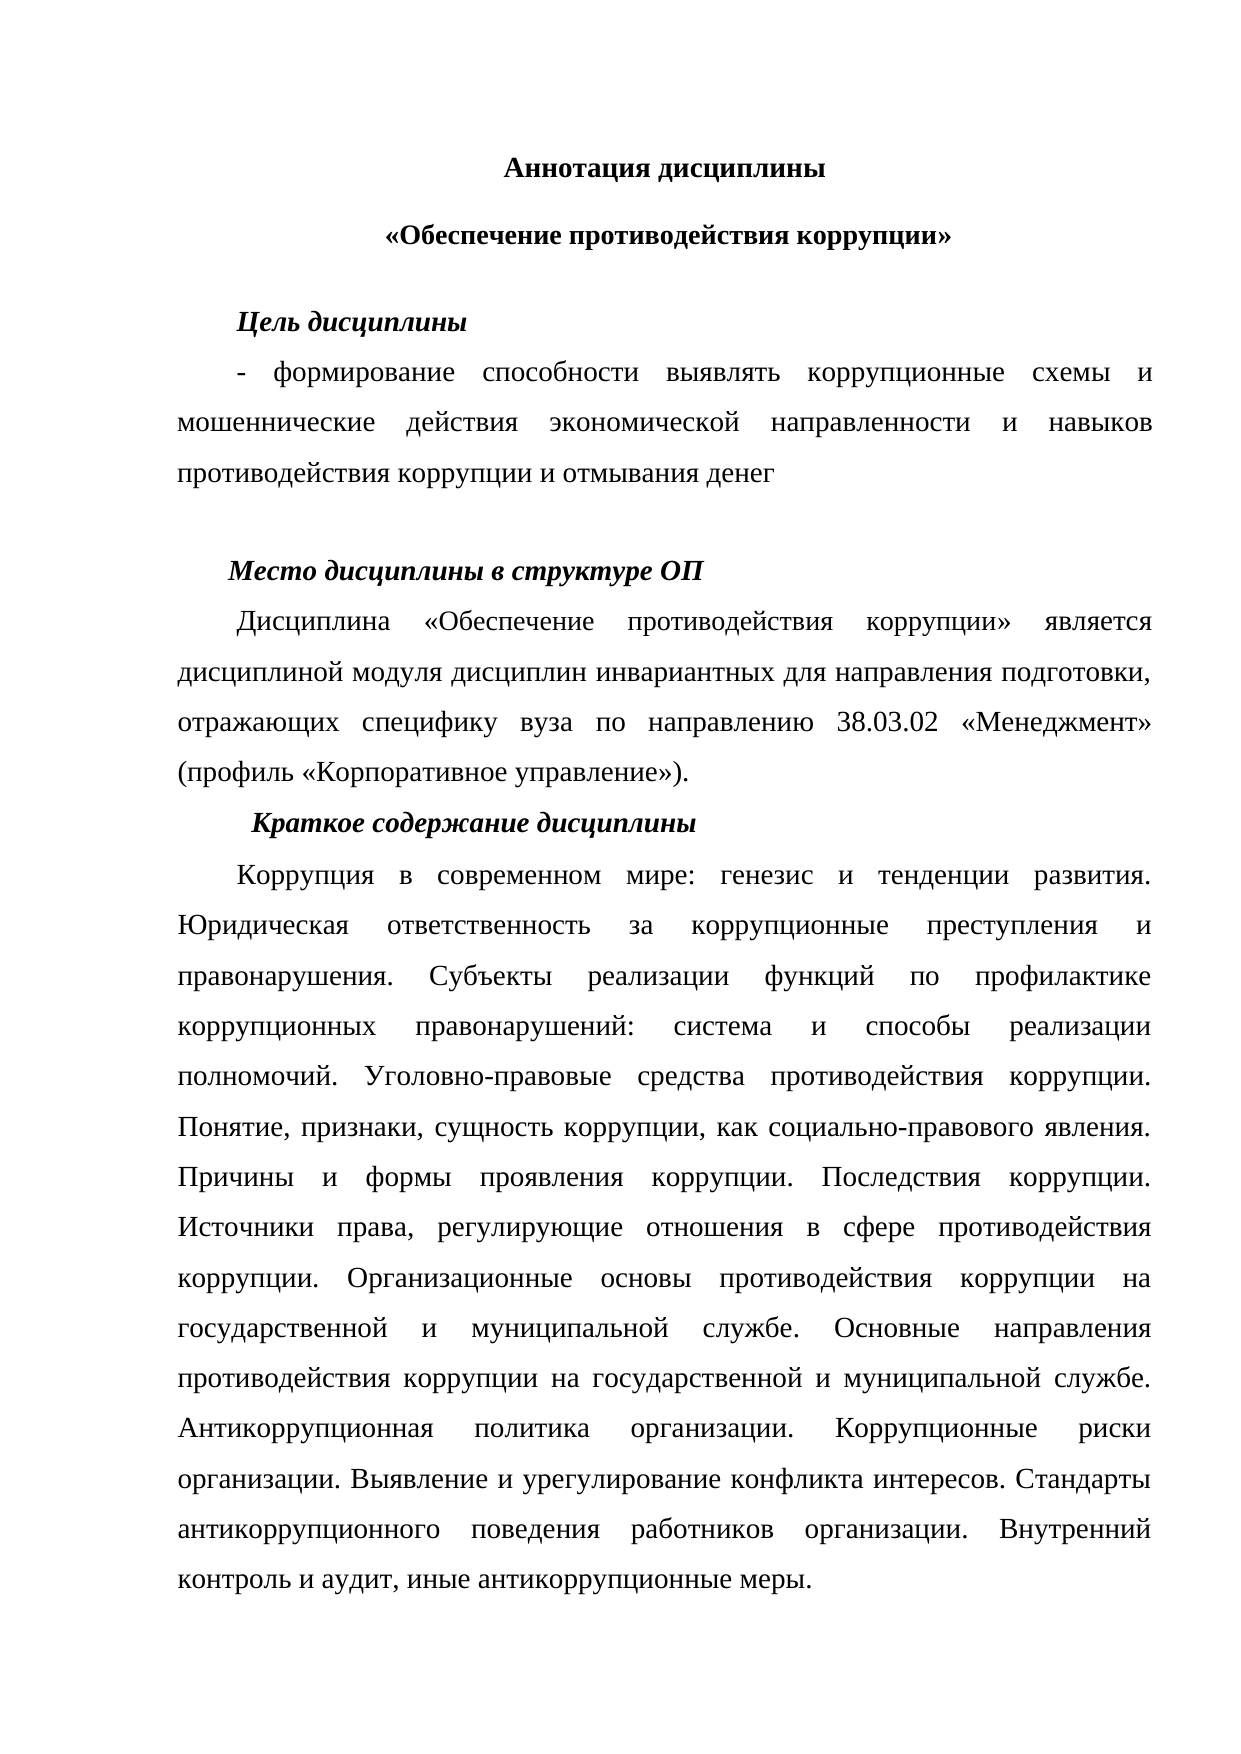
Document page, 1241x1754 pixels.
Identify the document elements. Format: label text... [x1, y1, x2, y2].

text Место дисциплины в структуре ОП [177, 505, 1154, 587]
text Краткое содержание дисциплины [184, 805, 1152, 838]
text «Обеспечение противодействия коррупции» [184, 217, 1152, 251]
text Дисциплина «Обеспечение противодействия коррупции» является дисциплиной модуля дисциплин инвариантных для направления подготовки, отражающих специфику вуза по направлению 38.03.02 «Менеджмент» (профиль «Корпоративное управление»). [177, 603, 1152, 788]
text - формирование способности выявлять коррупционные схемы и мошеннические действия экономической направленности и навыков противодействия коррупции и отмывания денег [177, 354, 1154, 488]
text Аннотация дисциплины [177, 150, 1152, 183]
text Цель дисциплины [177, 304, 1154, 337]
text Коррупция в современном мире: генезис и тенденции развития. Юридическая ответственность за коррупционные преступления и правонарушения. Субъекты реализации функций по профилактике коррупционных правонарушений: система и способы реализации полномочий. Уголовно-правовые средства противодействия коррупции. Понятие, признаки, сущность коррупции, как социально-правового явления. Причины и формы проявления коррупции. Последствия коррупции. Источники права, регулирующие отношения в сфере противодействия коррупции. Организационные основы противодействия коррупции на государственной и муниципальной службе. Основные направления противодействия коррупции на государственной и муниципальной службе. Антикоррупционная политика организации. Коррупционные риски организации. Выявление и урегулирование конфликта интересов. Стандарты антикоррупционного поведения работников организации. Внутренний контроль и аудит, иные антикоррупционные меры. [177, 857, 1152, 1595]
